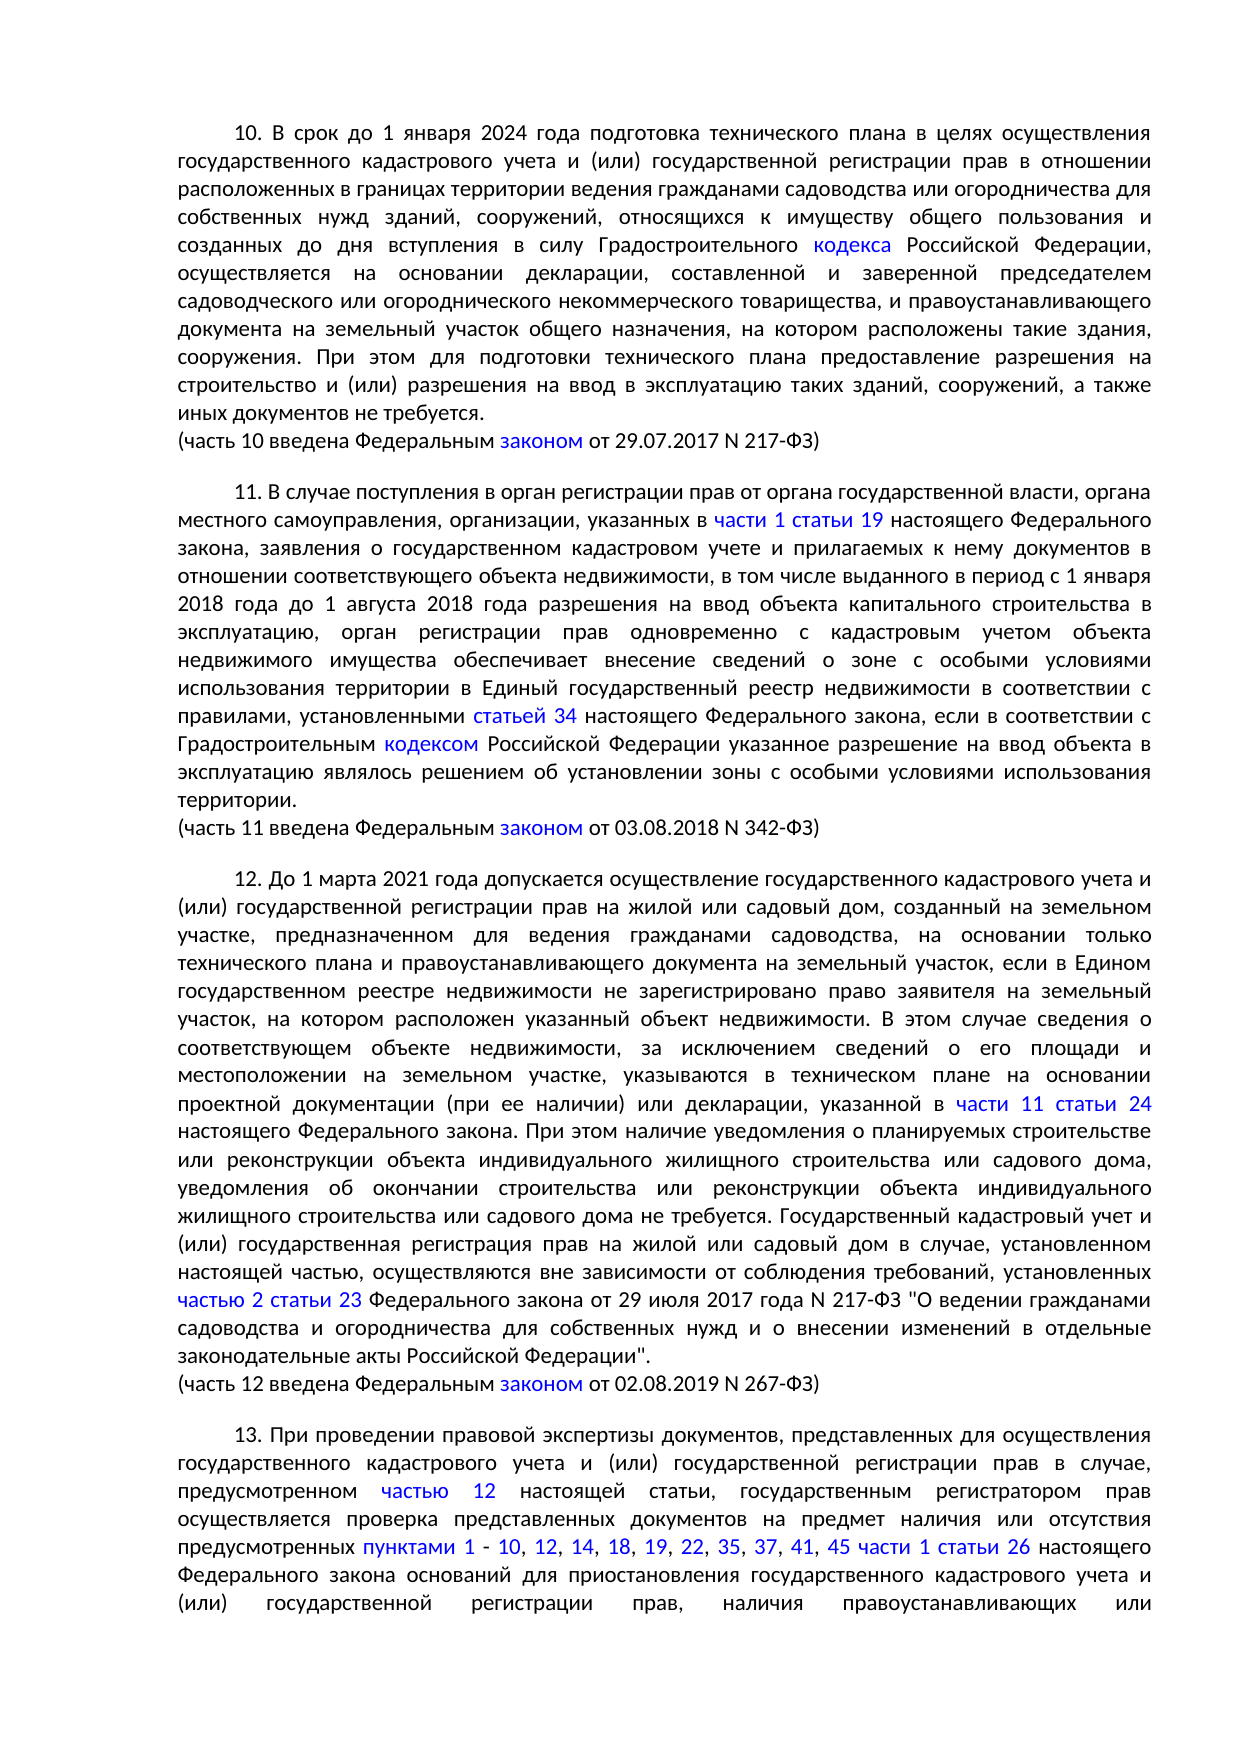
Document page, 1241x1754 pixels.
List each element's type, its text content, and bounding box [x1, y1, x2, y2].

text (часть 12 введена Федеральным законом от 02.08.2019 N 267-ФЗ) [177, 1369, 1152, 1397]
text 11. В случае поступления в орган регистрации прав от органа государственной власти, органа местного самоуправления, организации, указанных в части 1 статьи 19 настоящего Федерального закона, заявления о государственном кадастровом учете и прилагаемых к нему документов в отношении соответствующего объекта недвижимости, в том числе выданного в период с 1 января 2018 года до 1 августа 2018 года разрешения на ввод объекта капитального строительства в эксплуатацию, орган регистрации прав одновременно с кадастровым учетом объекта недвижимого имущества обеспечивает внесение сведений о зоне с особыми условиями использования территории в Единый государственный реестр недвижимости в соответствии с правилами, установленными статьей 34 настоящего Федерального закона, если в соответствии с Градостроительным кодексом Российской Федерации указанное разрешение на ввод объекта в эксплуатацию являлось решением об установлении зоны с особыми условиями использования территории. [177, 477, 1152, 813]
text (часть 10 введена Федеральным законом от 29.07.2017 N 217-ФЗ) [177, 426, 1152, 454]
text (часть 11 введена Федеральным законом от 03.08.2018 N 342-ФЗ) [177, 813, 1152, 842]
text 12. До 1 марта 2021 года допускается осуществление государственного кадастрового учета и (или) государственной регистрации прав на жилой или садовый дом, созданный на земельном участке, предназначенном для ведения гражданами садоводства, на основании только технического плана и правоустанавливающего документа на земельный участок, если в Едином государственном реестре недвижимости не зарегистрировано право заявителя на земельный участок, на котором расположен указанный объект недвижимости. В этом случае сведения о соответствующем объекте недвижимости, за исключением сведений о его площади и местоположении на земельном участке, указываются в техническом плане на основании проектной документации (при ее наличии) или декларации, указанной в части 11 статьи 24 настоящего Федерального закона. При этом наличие уведомления о планируемых строительстве или реконструкции объекта индивидуального жилищного строительства или садового дома, уведомления об окончании строительства или реконструкции объекта индивидуального жилищного строительства или садового дома не требуется. Государственный кадастровый учет и (или) государственная регистрация прав на жилой или садовый дом в случае, установленном настоящей частью, осуществляются вне зависимости от соблюдения требований, установленных частью 2 статьи 23 Федерального закона от 29 июля 2017 года N 217-ФЗ "О ведении гражданами садоводства и огородничества для собственных нужд и о внесении изменений в отдельные законодательные акты Российской Федерации". [177, 864, 1152, 1369]
text 10. В срок до 1 января 2024 года подготовка технического плана в целях осуществления государственного кадастрового учета и (или) государственной регистрации прав в отношении расположенных в границах территории ведения гражданами садоводства или огородничества для собственных нужд зданий, сооружений, относящихся к имуществу общего пользования и созданных до дня вступления в силу Градостроительного кодекса Российской Федерации, осуществляется на основании декларации, составленной и заверенной председателем садоводческого или огороднического некоммерческого товарищества, и правоустанавливающего документа на земельный участок общего назначения, на котором расположены такие здания, сооружения. При этом для подготовки технического плана предоставление разрешения на строительство и (или) разрешения на ввод в эксплуатацию таких зданий, сооружений, а также иных документов не требуется. [177, 118, 1152, 426]
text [177, 1420, 1152, 1616]
